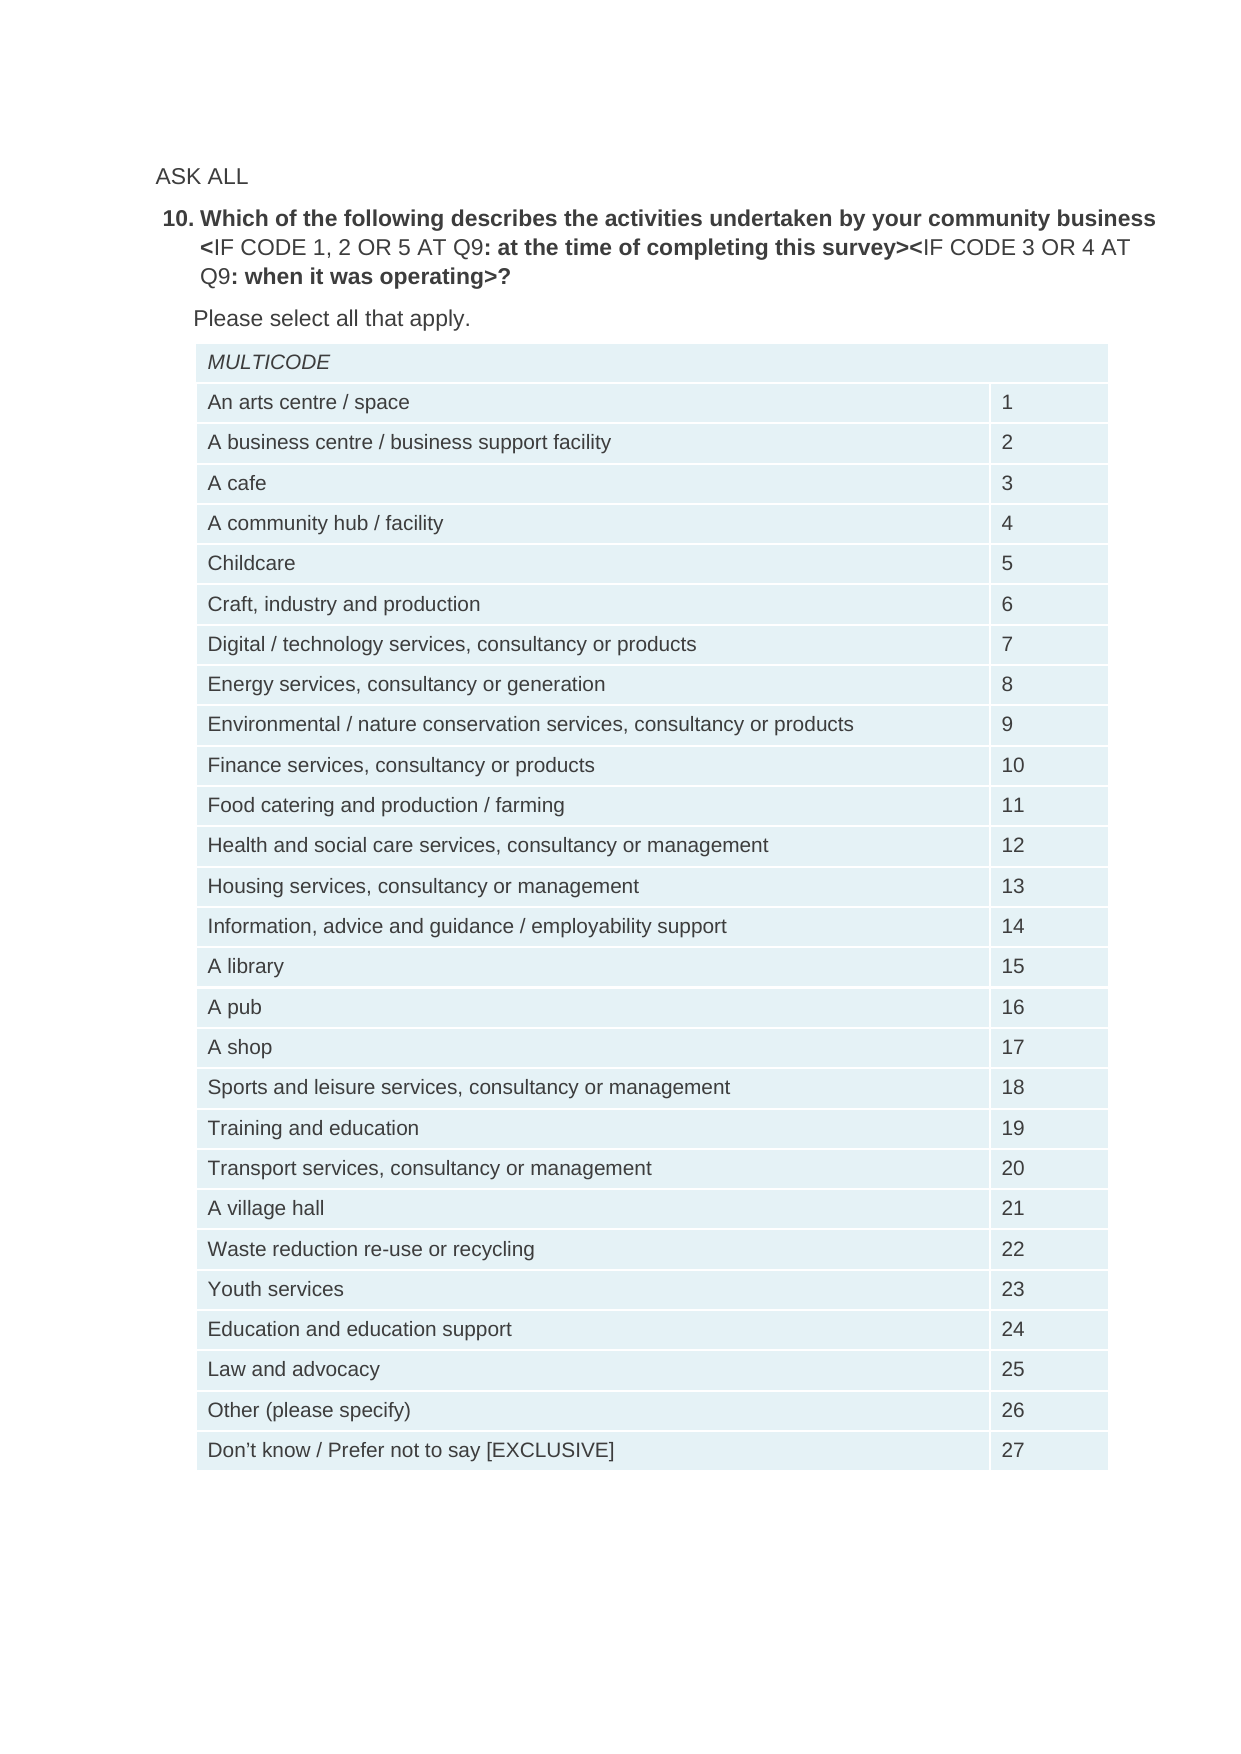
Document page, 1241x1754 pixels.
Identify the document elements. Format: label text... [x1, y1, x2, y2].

table_cell A library [197, 948, 989, 986]
table_cell A village hall [197, 1190, 989, 1228]
table_cell 5 [991, 545, 1108, 583]
table_cell Transport services, consultancy or management [197, 1150, 989, 1188]
table_cell 27 [991, 1432, 1108, 1470]
table_cell Energy services, consultancy or generation [197, 666, 989, 704]
table_cell 16 [991, 989, 1108, 1027]
table_cell Health and social care services, consultancy or management [197, 827, 989, 866]
table_cell A cafe [197, 465, 989, 503]
table_header MULTICODE [196, 344, 990, 382]
table_cell Food catering and production / farming [197, 787, 989, 825]
table_cell Craft, industry and production [197, 585, 989, 624]
text Please select all that apply. [193, 302, 1167, 331]
table_cell 11 [991, 787, 1108, 825]
table_cell Information, advice and guidance / employability support [197, 908, 989, 946]
table_cell 22 [991, 1230, 1108, 1269]
table_cell 6 [991, 585, 1108, 624]
table_cell Housing services, consultancy or management [197, 868, 989, 906]
table_cell Environmental / nature conservation services, consultancy or products [197, 706, 989, 744]
table_cell 20 [991, 1150, 1108, 1188]
table_cell Childcare [197, 545, 989, 583]
table_cell 15 [991, 948, 1108, 986]
table_cell 17 [991, 1029, 1108, 1067]
table_cell 10 [991, 747, 1108, 785]
table_cell 4 [991, 505, 1108, 543]
table_cell Training and education [197, 1110, 989, 1148]
table_cell 24 [991, 1311, 1108, 1349]
table_cell 21 [991, 1190, 1108, 1228]
table_cell 3 [991, 465, 1108, 503]
table_cell A shop [197, 1029, 989, 1067]
table_cell 13 [991, 868, 1108, 906]
text ASK ALL [155, 160, 1167, 189]
table_cell Youth services [197, 1271, 989, 1309]
table_cell 7 [991, 626, 1108, 664]
table_cell Law and advocacy [197, 1351, 989, 1389]
table_cell 19 [991, 1110, 1108, 1148]
table_cell Other (please specify) [197, 1392, 989, 1430]
table_cell A community hub / facility [197, 505, 989, 543]
table_cell A business centre / business support facility [197, 424, 989, 462]
table_cell 1 [991, 384, 1108, 422]
table_cell An arts centre / space [197, 384, 989, 422]
table_cell Finance services, consultancy or products [197, 747, 989, 785]
table_cell 2 [991, 424, 1108, 462]
list Which of the following describes the activities undertaken by your community business <IF CODE 1, 2 OR 5 AT Q9: at the time of completing this survey><IF CODE 3 OR 4 AT Q9: when it was operating>? [162, 202, 1167, 289]
table_cell 12 [991, 827, 1108, 866]
table_cell 23 [991, 1271, 1108, 1309]
table_cell Waste reduction re-use or recycling [197, 1230, 989, 1269]
table_cell 8 [991, 666, 1108, 704]
table_cell A pub [197, 989, 989, 1027]
table_cell Digital / technology services, consultancy or products [197, 626, 989, 664]
table_cell 9 [991, 706, 1108, 744]
table_cell 26 [991, 1392, 1108, 1430]
table_header [990, 344, 1108, 382]
table_cell Don’t know / Prefer not to say [EXCLUSIVE] [197, 1432, 989, 1470]
table_cell Sports and leisure services, consultancy or management [197, 1069, 989, 1107]
table_cell 14 [991, 908, 1108, 946]
table_cell Education and education support [197, 1311, 989, 1349]
table_cell 18 [991, 1069, 1108, 1107]
table_cell 25 [991, 1351, 1108, 1389]
